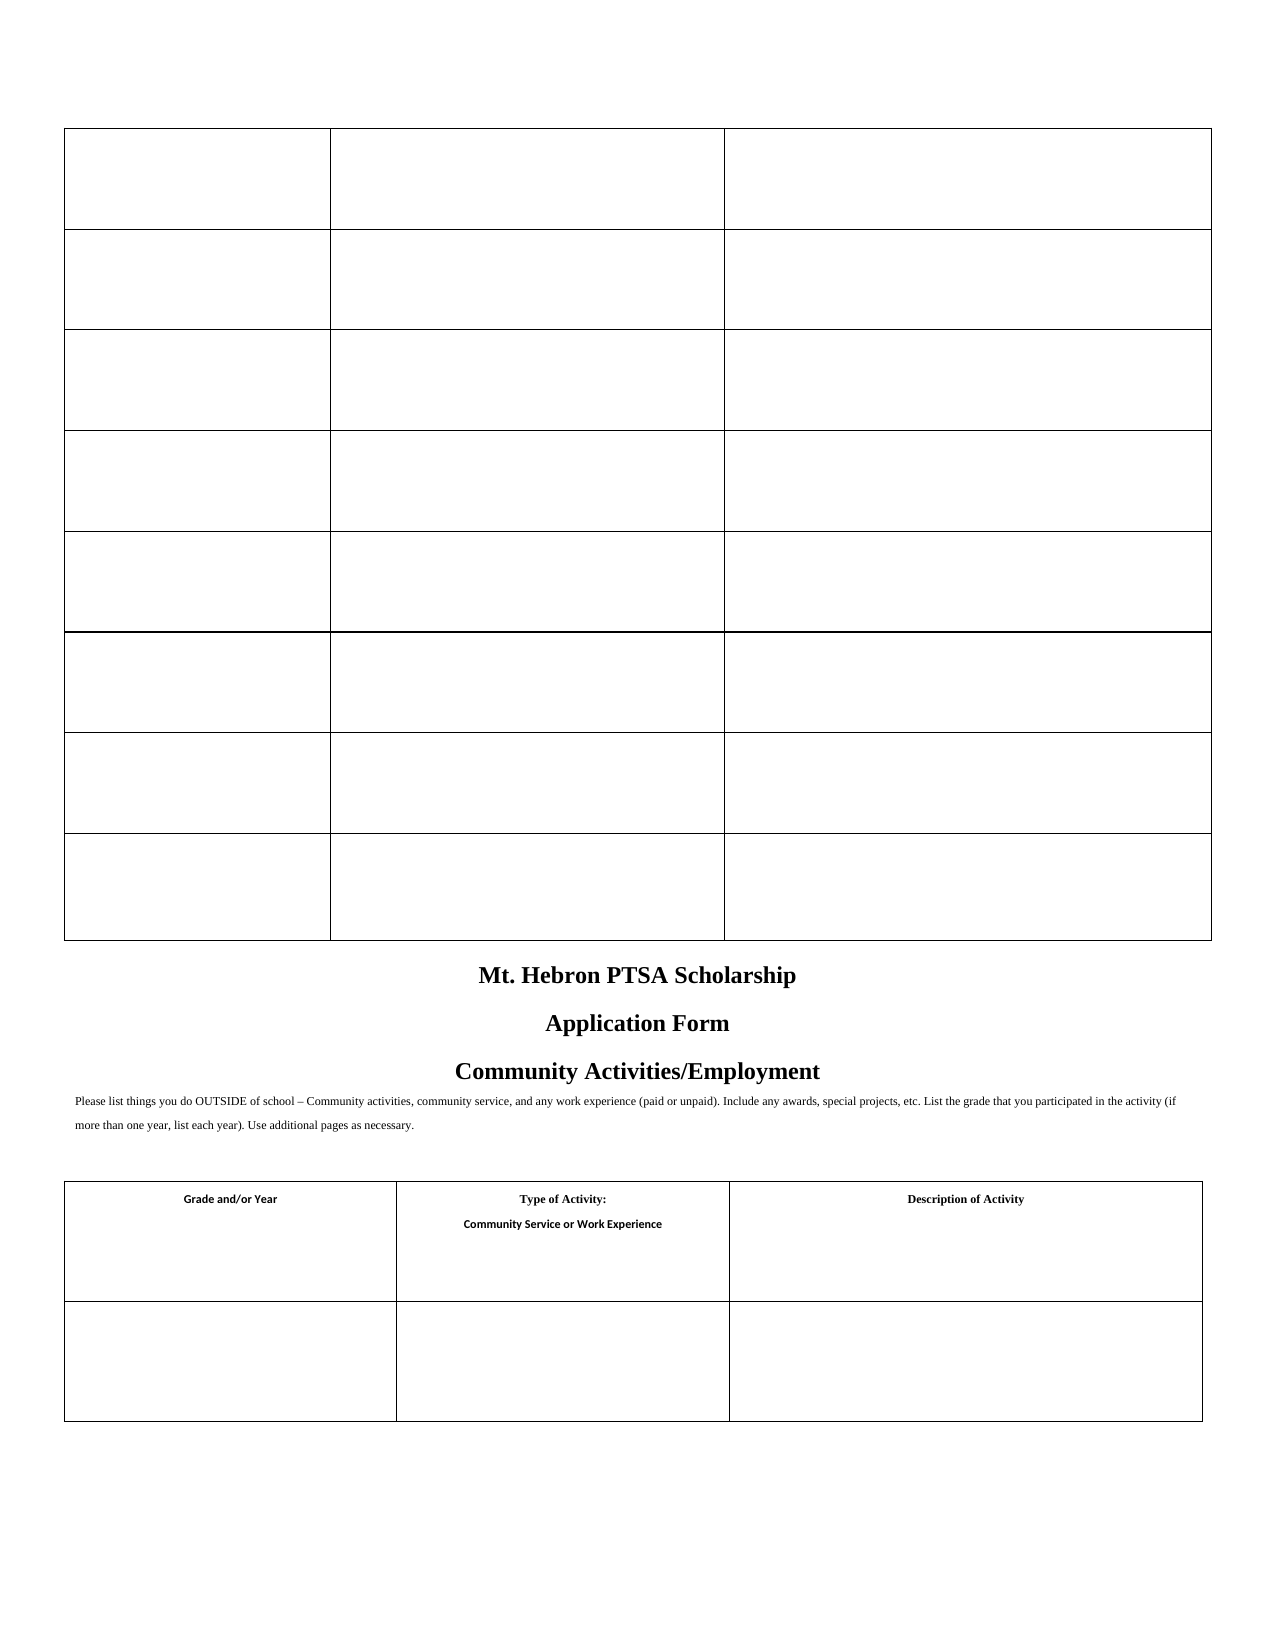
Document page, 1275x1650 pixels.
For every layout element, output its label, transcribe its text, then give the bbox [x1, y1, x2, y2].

table_cell [65, 431, 330, 531]
table_cell [65, 733, 330, 833]
table_cell [397, 1302, 729, 1421]
table_cell [331, 330, 724, 430]
table_cell [725, 230, 1211, 329]
table_cell [65, 330, 330, 430]
table_cell [331, 834, 724, 939]
text Community Activities/Employment [75, 1036, 1200, 1084]
table_cell [725, 129, 1211, 228]
table_cell [725, 633, 1211, 732]
table_cell [65, 129, 330, 228]
table_cell [331, 431, 724, 531]
table_cell [725, 431, 1211, 531]
table_cell [331, 129, 724, 228]
text Please list things you do OUTSIDE of school – Community activities, community service, and any work experience (paid or unpaid). Include any awards, special projects, etc. List the grade that you participated in the activity (if more than one year, list each year). Use additional pages as necessary. [75, 1084, 1200, 1132]
text Mt. Hebron PTSA Scholarship [75, 941, 1200, 988]
table_cell [725, 330, 1211, 430]
table_cell [730, 1302, 1202, 1421]
table_cell [725, 834, 1211, 939]
table_cell [331, 633, 724, 732]
table_cell [65, 1302, 396, 1421]
table_cell [331, 733, 724, 833]
table_header Grade and/or Year [65, 1182, 396, 1301]
table_header Description of Activity [730, 1182, 1202, 1301]
table_cell [331, 532, 724, 631]
table_cell [65, 633, 330, 732]
table_cell [65, 834, 330, 939]
table_cell [331, 230, 724, 329]
table_cell [65, 532, 330, 631]
table_cell [65, 230, 330, 329]
table_cell [725, 532, 1211, 631]
table_cell [725, 733, 1211, 833]
table_header Type of Activity: Community Service or Work Experience [397, 1182, 729, 1301]
text Application Form [75, 988, 1200, 1036]
